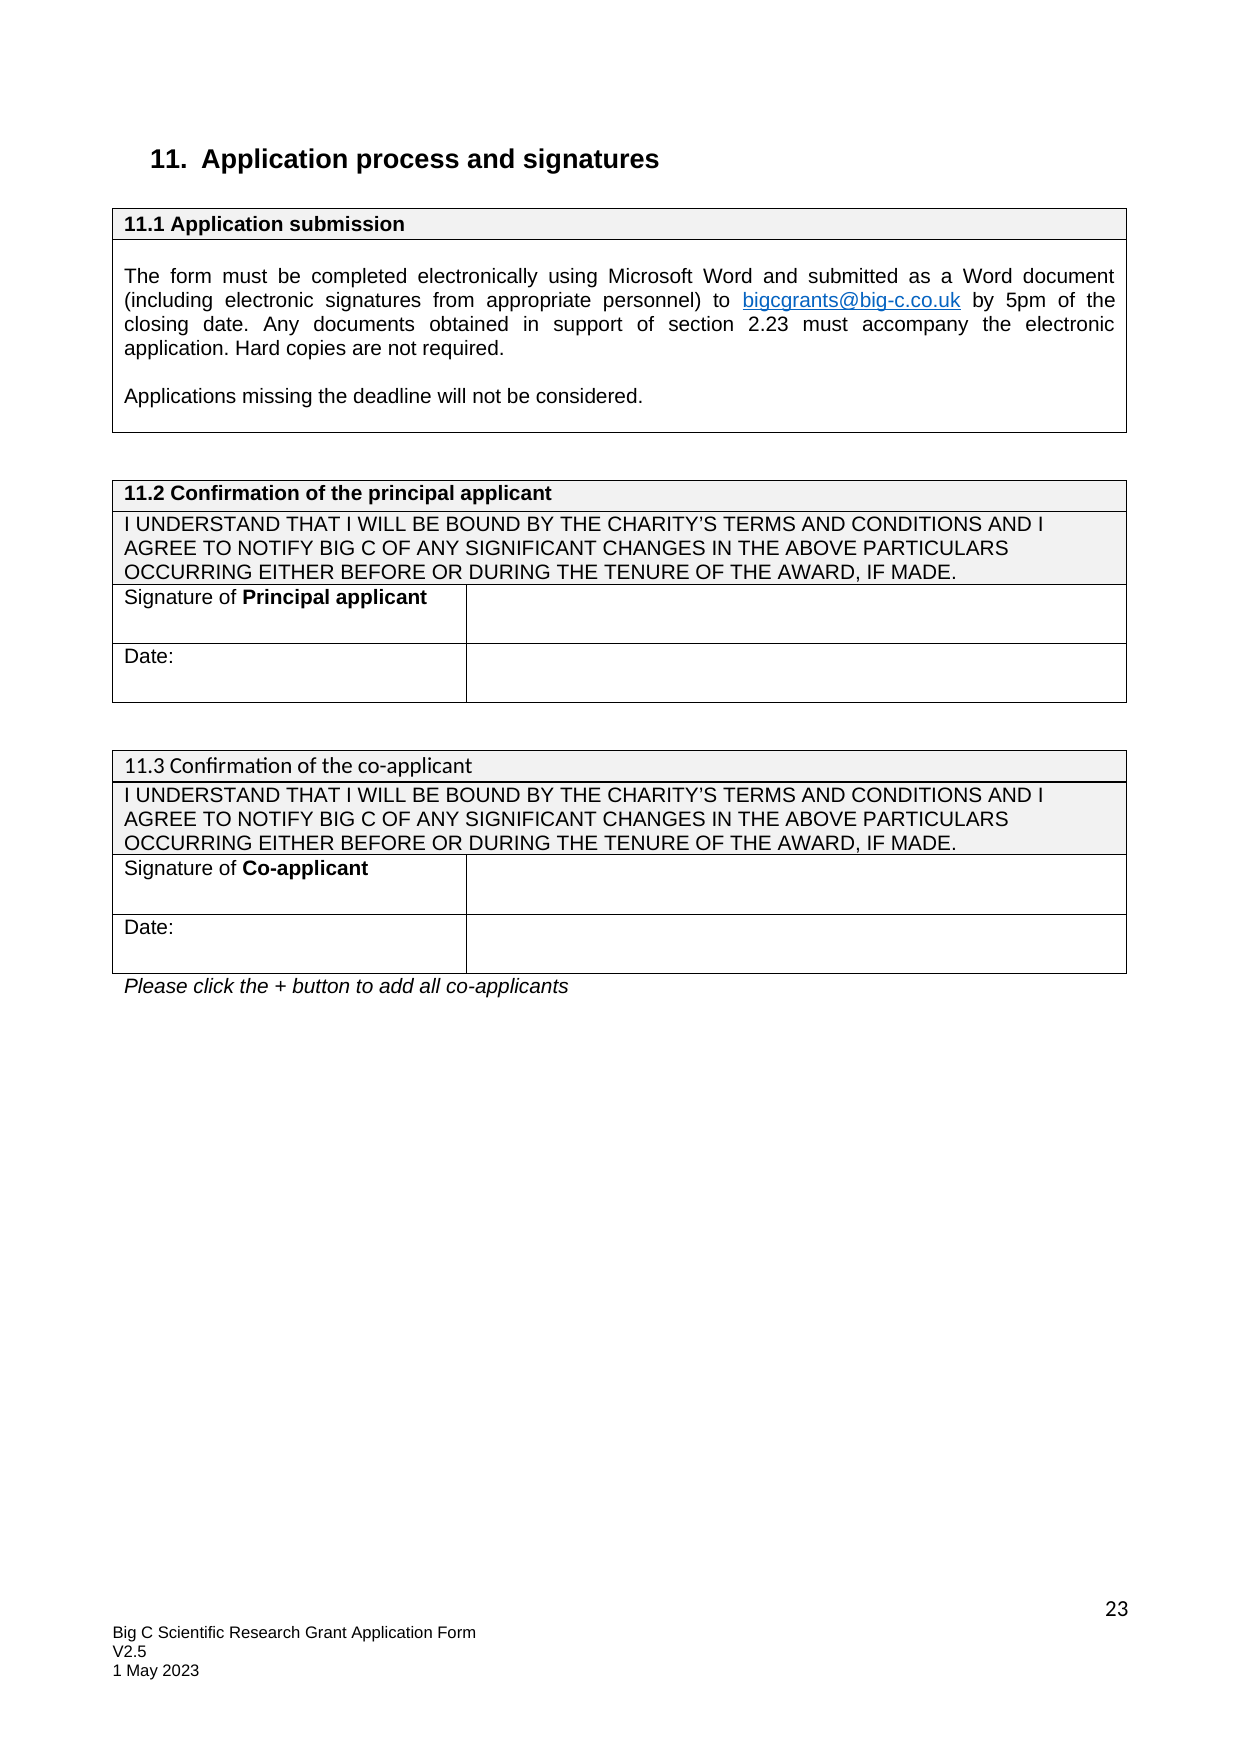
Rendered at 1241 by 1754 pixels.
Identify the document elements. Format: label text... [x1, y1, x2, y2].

table_cell Signature of Principal applicant [113, 585, 466, 643]
table_cell [467, 585, 1126, 643]
table_cell Date: [113, 644, 466, 702]
table_cell The form must be completed electronically using Microsoft Word and submitted as a Word document (including electronic signatures from appropriate personnel) to bigcgrants@big-c.co.uk by 5pm of the closing date. Any documents obtained in support of section 2.23 must accompany the electronic application. Hard copies are not required. Applications missing the deadline will not be considered. [113, 240, 1126, 432]
table_cell I UNDERSTAND THAT I WILL BE BOUND BY THE CHARITY’S TERMS AND CONDITIONS AND I AGREE TO NOTIFY BIG C OF ANY SIGNIFICANT CHANGES IN THE ABOVE PARTICULARS OCCURRING EITHER BEFORE OR DURING THE TENURE OF THE AWARD, IF MADE. [113, 512, 1126, 584]
table_cell [467, 644, 1126, 702]
subtitle Application process and signatures [150, 143, 1128, 174]
table_header 11.1 Application submission [113, 209, 1126, 239]
table_header 11.2 Confirmation of the principal applicant [113, 481, 1126, 511]
